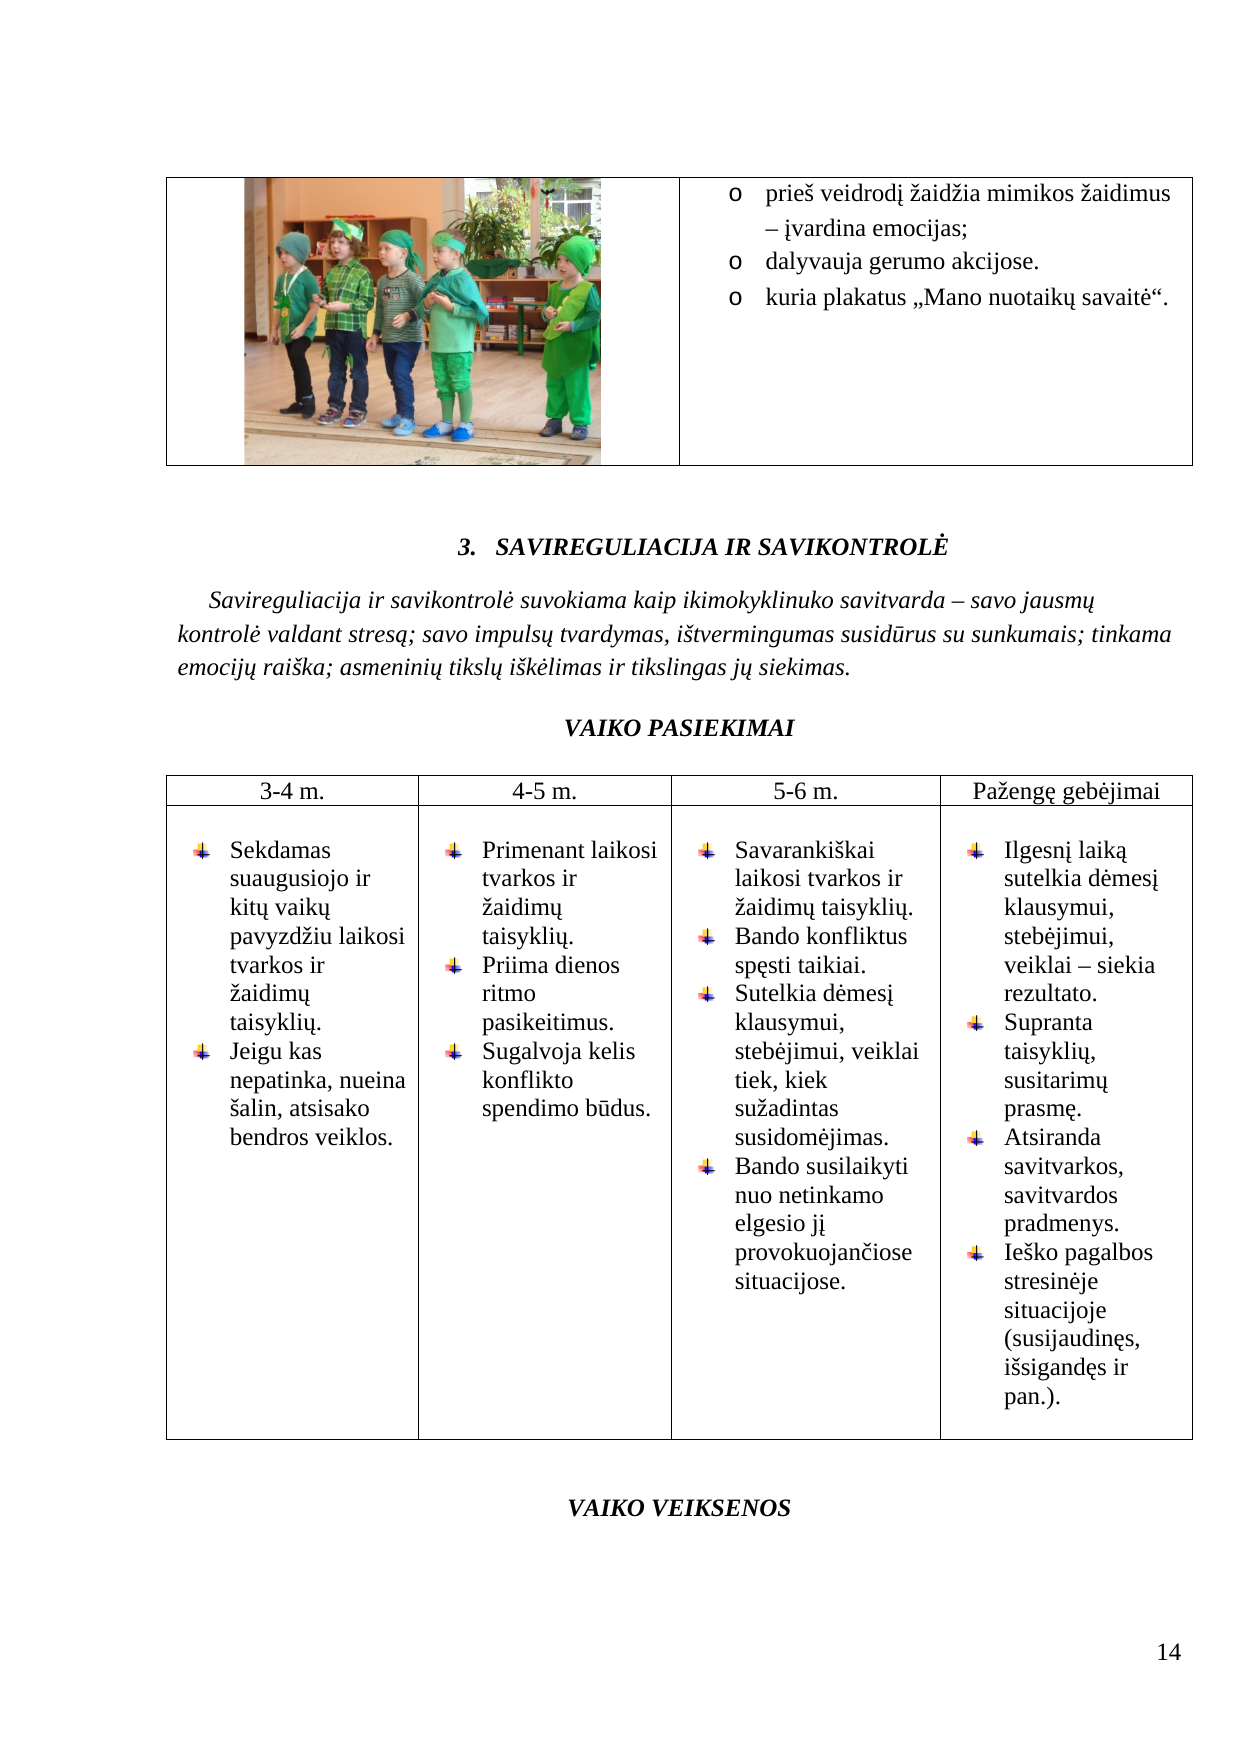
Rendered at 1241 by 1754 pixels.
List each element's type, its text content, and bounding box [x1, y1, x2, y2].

table_header [167, 178, 244, 465]
picture [193, 841, 210, 859]
table_cell Primenant laikosi tvarkos ir žaidimų taisyklių. Priima dienos ritmo pasikeitimus. Sugalvoja kelis konflikto spendimo būdus. [419, 806, 671, 1438]
picture [698, 985, 715, 1002]
table_header 3-4 m. [167, 776, 418, 805]
table_cell Savarankiškai laikosi tvarkos ir žaidimų taisyklių. Bando konfliktus spęsti taikiai. Sutelkia dėmesį klausymui, stebėjimui, veiklai tiek, kiek sužadintas susidomėjimas. Bando susilaikyti nuo netinkamo elgesio jį provokuojančiose situacijose. [672, 806, 940, 1438]
table_header Pažengę gebėjimai [941, 776, 1192, 805]
list SAVIREGULIACIJA IR SAVIKONTROLĖ [458, 532, 1181, 561]
picture [967, 1244, 984, 1261]
picture [967, 1014, 984, 1031]
picture [445, 841, 462, 859]
picture [244, 178, 601, 465]
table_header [680, 178, 1192, 465]
table_header [601, 178, 679, 465]
picture [698, 1157, 715, 1175]
text Savireguliacija ir savikontrolė suvokiama kaip ikimokyklinuko savitvarda – savo jausmų kontrolė valdant stresą; savo impulsų tvardymas, ištvermingumas susidūrus su sunkumais; tinkama emocijų raiška; asmeninių tikslų iškėlimas ir tikslingas jų siekimas. [177, 586, 1181, 680]
picture [445, 956, 462, 974]
table_header 5-6 m. [672, 776, 940, 805]
table_cell Sekdamas suaugusiojo ir kitų vaikų pavyzdžiu laikosi tvarkos ir žaidimų taisyklių. Jeigu kas nepatinka, nueina šalin, atsisako bendros veiklos. [167, 806, 418, 1438]
table_cell Ilgesnį laiką sutelkia dėmesį klausymui, stebėjimui, veiklai – siekia rezultato. Supranta taisyklių, susitarimų prasmę. Atsiranda savitvarkos, savitvardos pradmenys. Ieško pagalbos stresinėje situacijoje (susijaudinęs, išsigandęs ir pan.). [941, 806, 1192, 1438]
picture [967, 841, 984, 859]
text VAIKO VEIKSENOS [177, 1493, 1181, 1522]
picture [193, 1042, 210, 1060]
text VAIKO PASIEKIMAI [177, 713, 1181, 742]
picture [967, 1129, 984, 1146]
picture [698, 841, 715, 859]
picture [445, 1042, 462, 1060]
picture [698, 927, 715, 945]
table_header 4-5 m. [419, 776, 671, 805]
